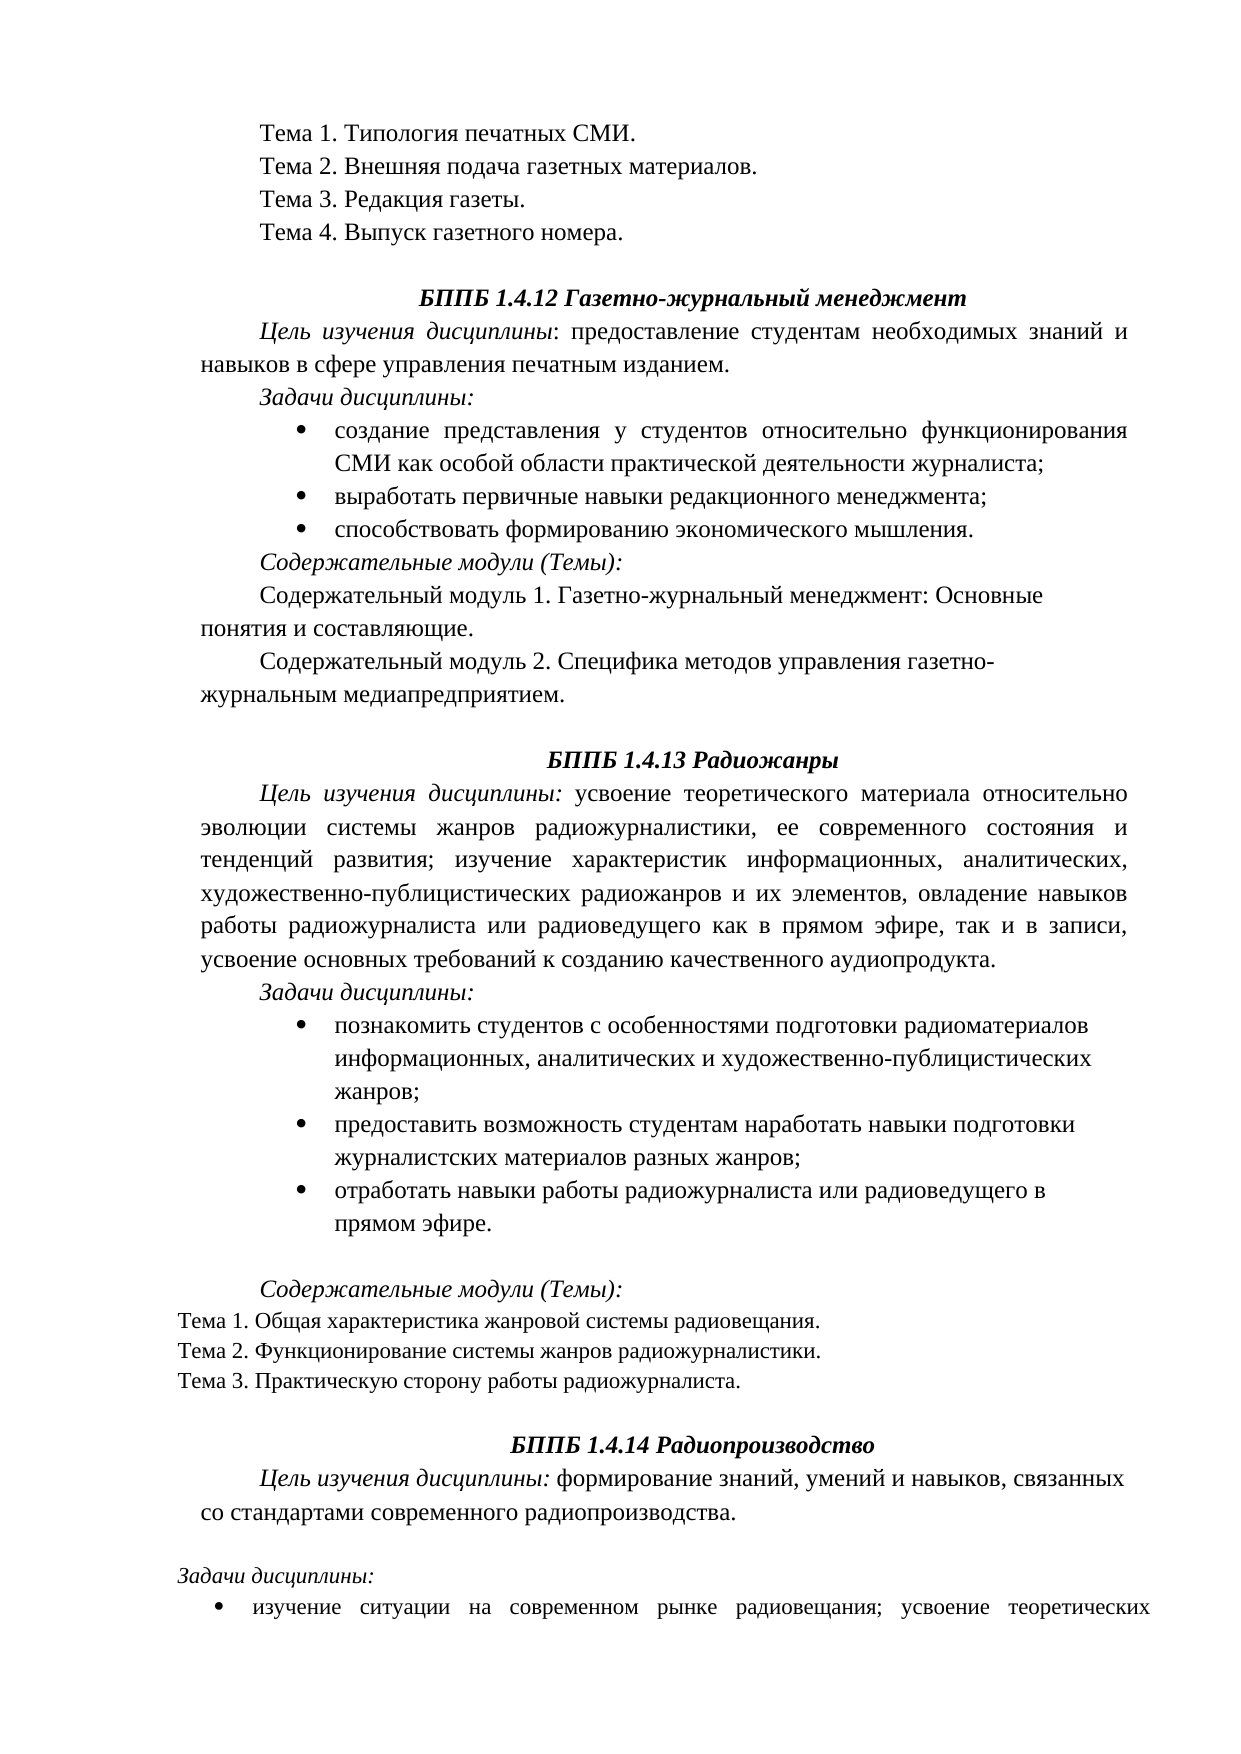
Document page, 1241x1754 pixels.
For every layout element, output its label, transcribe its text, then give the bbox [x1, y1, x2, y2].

text Содержательный модуль 2. Специфика методов управления газетно-журнальным медиапредприятием. [200, 646, 1128, 708]
text Содержательные модули (Темы): [200, 547, 1128, 576]
list способствовать формированию экономического мышления. [297, 514, 1128, 543]
list предоставить возможность студентам наработать навыки подготовки журналистских материалов разных жанров; [297, 1109, 1128, 1171]
text Цель изучения дисциплины: формирование знаний, умений и навыков, связанных со стандартами современного радиопроизводства. [200, 1463, 1128, 1525]
list познакомить студентов с особенностями подготовки радиоматериалов информационных, аналитических и художественно-публицистических жанров; [297, 1010, 1128, 1104]
text Содержательный модуль 1. Газетно-журнальный менеджмент: Основные понятия и составляющие. [200, 580, 1128, 642]
text Задачи дисциплины: [177, 1563, 1152, 1589]
text Тема 3. Редакция газеты. [200, 184, 1128, 213]
text Задачи дисциплины: [200, 382, 1128, 411]
text БППБ 1.4.13 Радиожанры [200, 746, 1128, 774]
text БППБ 1.4.14 Радиопроизводство [200, 1431, 1128, 1459]
text Содержательные модули (Темы): [200, 1274, 1128, 1303]
text Цель изучения дисциплины: усвоение теоретического материала относительно эволюции системы жанров радиожурналистики, ее современного состояния и тенденций развития; изучение характеристик информационных, аналитических, художественно-публицистических радиожанров и их элементов, овладение навыков работы радиожурналиста или радиоведущего как в прямом эфире, так и в записи, усвоение основных требований к созданию качественного аудиопродукта. [200, 778, 1128, 972]
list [215, 1593, 1152, 1619]
text БППБ 1.4.12 Газетно-журнальный менеджмент [200, 283, 1128, 312]
text Тема 4. Выпуск газетного номера. [200, 217, 1128, 246]
text Тема 1. Типология печатных СМИ. [200, 118, 1128, 147]
list отработать навыки работы радиожурналиста или радиоведущего в прямом эфире. [297, 1175, 1128, 1237]
text Тема 2. Внешняя подача газетных материалов. [200, 151, 1128, 180]
text Тема 1. Общая характеристика жанровой системы радиовещания. [177, 1307, 1152, 1333]
text Задачи дисциплины: [200, 977, 1128, 1005]
list выработать первичные навыки редакционного менеджмента; [297, 481, 1128, 510]
list создание представления у студентов относительно функционирования СМИ как особой области практической деятельности журналиста; [297, 415, 1128, 477]
text Тема 2. Функционирование системы жанров радиожурналистики. [177, 1337, 1152, 1363]
text Цель изучения дисциплины: предоставление студентам необходимых знаний и навыков в сфере управления печатным изданием. [200, 316, 1128, 378]
text Тема 3. Практическую сторону работы радиожурналиста. [177, 1367, 1152, 1394]
